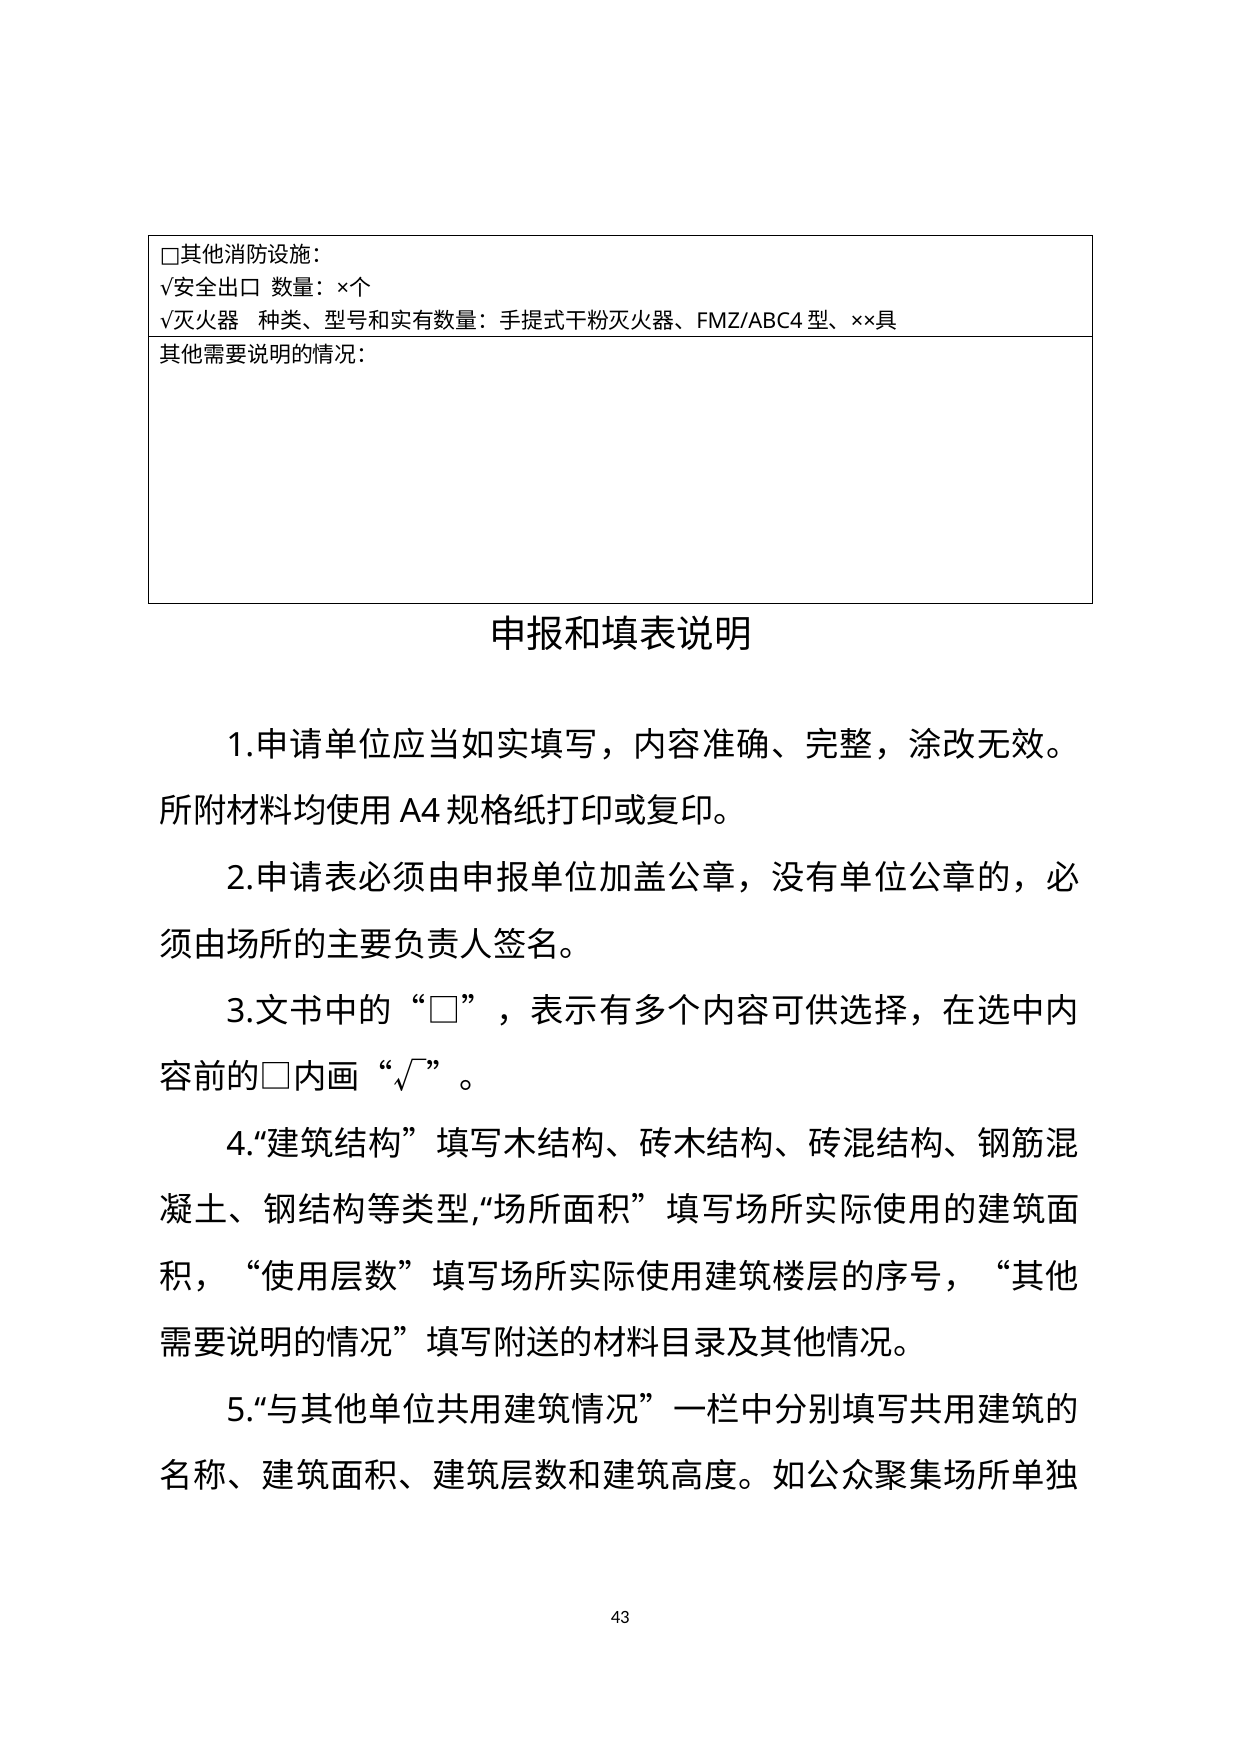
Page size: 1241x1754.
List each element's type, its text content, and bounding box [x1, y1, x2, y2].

table_cell 其他需要说明的情况： [149, 337, 1092, 602]
text 4.“建筑结构”填写木结构、砖木结构、砖混结构、钢筋混凝土、钢结构等类型,“场所面积”填写场所实际使用的建筑面积，“使用层数”填写场所实际使用建筑楼层的序号，“其他需要说明的情况”填写附送的材料目录及其他情况。 [159, 1108, 1081, 1373]
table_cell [149, 236, 1092, 336]
text 1.申请单位应当如实填写，内容准确、完整，涂改无效。所附材料均使用A4规格纸打印或复印。 [159, 709, 1081, 842]
text 申报和填表说明 [159, 604, 1081, 658]
text 3.文书中的“□”，表示有多个内容可供选择，在选中内容前的□内画“√”。 [159, 975, 1081, 1108]
text 2.申请表必须由申报单位加盖公章，没有单位公章的，必须由场所的主要负责人签名。 [159, 842, 1081, 975]
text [159, 1373, 1081, 1506]
